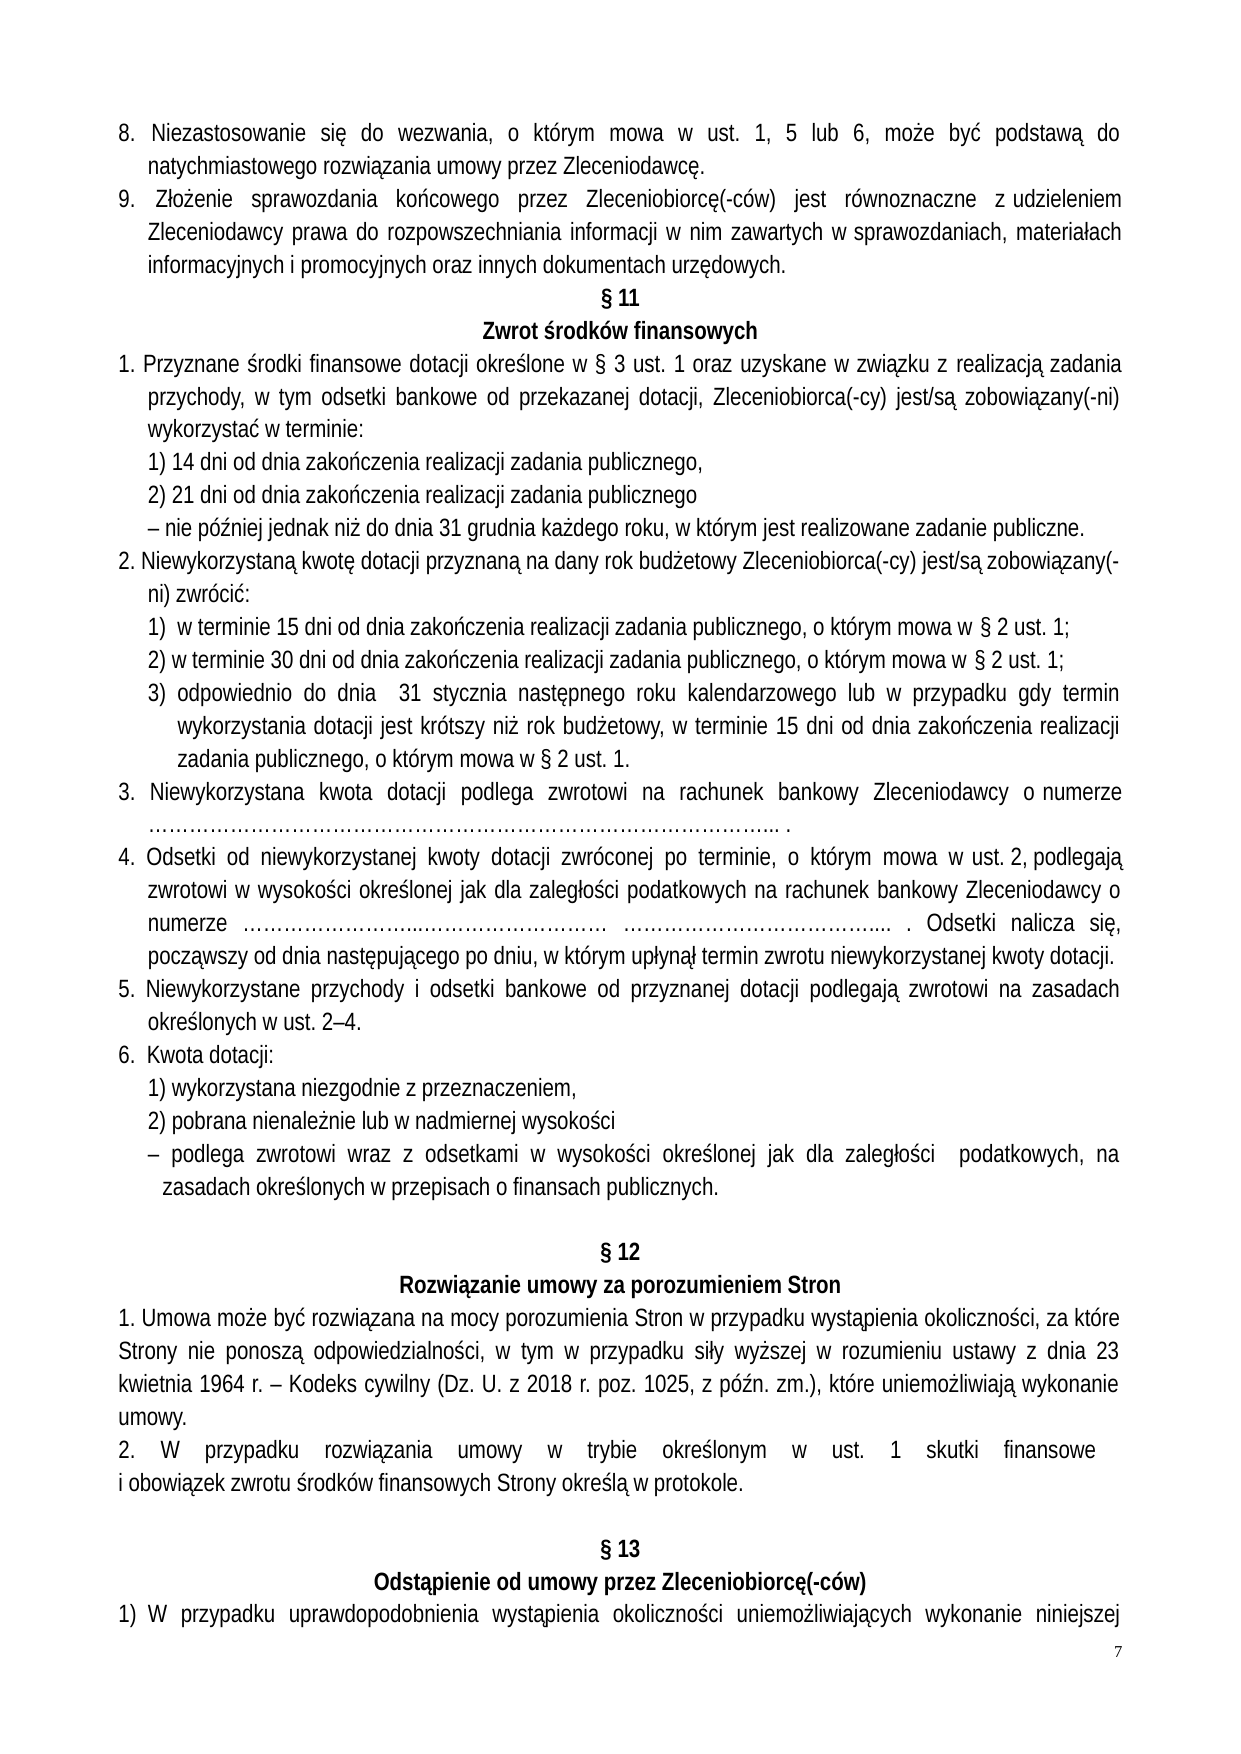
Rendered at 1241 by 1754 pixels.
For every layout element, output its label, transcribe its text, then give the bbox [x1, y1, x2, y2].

text 2. Niewykorzystaną kwotę dotacji przyznaną na dany rok budżetowy Zleceniobiorca(-cy) jest/są zobowiązany(-ni) zwrócić: [118, 546, 1122, 608]
text § 11 [118, 283, 1122, 311]
text 1) wykorzystana niezgodnie z przeznaczeniem, [148, 1073, 1122, 1101]
text 3) odpowiednio do dnia 31 stycznia następnego roku kalendarzowego lub w przypadku gdy termin wykorzystania dotacji jest krótszy niż rok budżetowy, w terminie 15 dni od dnia zakończenia realizacji zadania publicznego, o którym mowa w § 2 ust. 1. [148, 678, 1122, 772]
text 2) pobrana nienależnie lub w nadmiernej wysokości [148, 1106, 1122, 1134]
text – podlega zwrotowi wraz z odsetkami w wysokości określonej jak dla zaległości podatkowych, na zasadach określonych w przepisach o finansach publicznych. [148, 1138, 1122, 1200]
text 1) w terminie 15 dni od dnia zakończenia realizacji zadania publicznego, o którym mowa w § 2 ust. 1; [148, 612, 1122, 641]
list Rozwiązanie umowy za porozumieniem Stron [118, 1270, 1122, 1299]
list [118, 1599, 1122, 1628]
text § 12 [118, 1237, 1122, 1266]
text 2. W przypadku rozwiązania umowy w trybie określonym w ust. 1 skutki finansowe i obowiązek zwrotu środków finansowych Strony określą w protokole. [118, 1435, 1122, 1496]
text – nie później jednak niż do dnia 31 grudnia każdego roku, w którym jest realizowane zadanie publiczne. [148, 513, 1122, 542]
text 1. Umowa może być rozwiązana na mocy porozumienia Stron w przypadku wystąpienia okoliczności, za które Strony nie ponoszą odpowiedzialności, w tym w przypadku siły wyższej w rozumieniu ustawy z dnia 23 kwietnia 1964 r. – Kodeks cywilny (Dz. U. z 2018 r. poz. 1025, z późn. zm.), które uniemożliwiają wykonanie umowy. [118, 1303, 1122, 1431]
list Niezastosowanie się do wezwania, o którym mowa w ust. 1, 5 lub 6, może być podstawą do natychmiastowego rozwiązania umowy przez Zleceniodawcę. [118, 118, 1122, 180]
text 5. Niewykorzystane przychody i odsetki bankowe od przyznanej dotacji podlegają zwrotowi na zasadach określonych w ust. 2–4. [118, 974, 1122, 1036]
text § 13 [118, 1533, 1122, 1562]
text 2) w terminie 30 dni od dnia zakończenia realizacji zadania publicznego, o którym mowa w § 2 ust. 1; [148, 645, 1122, 673]
text 6. Kwota dotacji: [118, 1040, 1122, 1068]
text Odstąpienie od umowy przez Zleceniobiorcę(-ców) [118, 1566, 1122, 1595]
text Zwrot środków finansowych [118, 316, 1122, 344]
text 1. Przyznane środki finansowe dotacji określone w § 3 ust. 1 oraz uzyskane w związku z realizacją zadania przychody, w tym odsetki bankowe od przekazanej dotacji, Zleceniobiorca(-cy) jest/są zobowiązany(-ni) wykorzystać w terminie: [118, 348, 1122, 443]
list Złożenie sprawozdania końcowego przez Zleceniobiorcę(-ców) jest równoznaczne z udzieleniem Zleceniodawcy prawa do rozpowszechniania informacji w nim zawartych w sprawozdaniach, materiałach informacyjnych i promocyjnych oraz innych dokumentach urzędowych. [118, 184, 1122, 278]
text 3. Niewykorzystana kwota dotacji podlega zwrotowi na rachunek bankowy Zleceniodawcy o numerze ………………………………………………………………………………... . [118, 776, 1122, 838]
text 4. Odsetki od niewykorzystanej kwoty dotacji zwróconej po terminie, o którym mowa w ust. 2, podlegają zwrotowi w wysokości określonej jak dla zaległości podatkowych na rachunek bankowy Zleceniodawcy o numerze ……………………...……………………… ……………………………….... . Odsetki nalicza się, począwszy od dnia następującego po dniu, w którym upłynął termin zwrotu niewykorzystanej kwoty dotacji. [118, 842, 1122, 970]
text 1) 14 dni od dnia zakończenia realizacji zadania publicznego, [148, 447, 1122, 476]
text 2) 21 dni od dnia zakończenia realizacji zadania publicznego [148, 480, 1122, 509]
